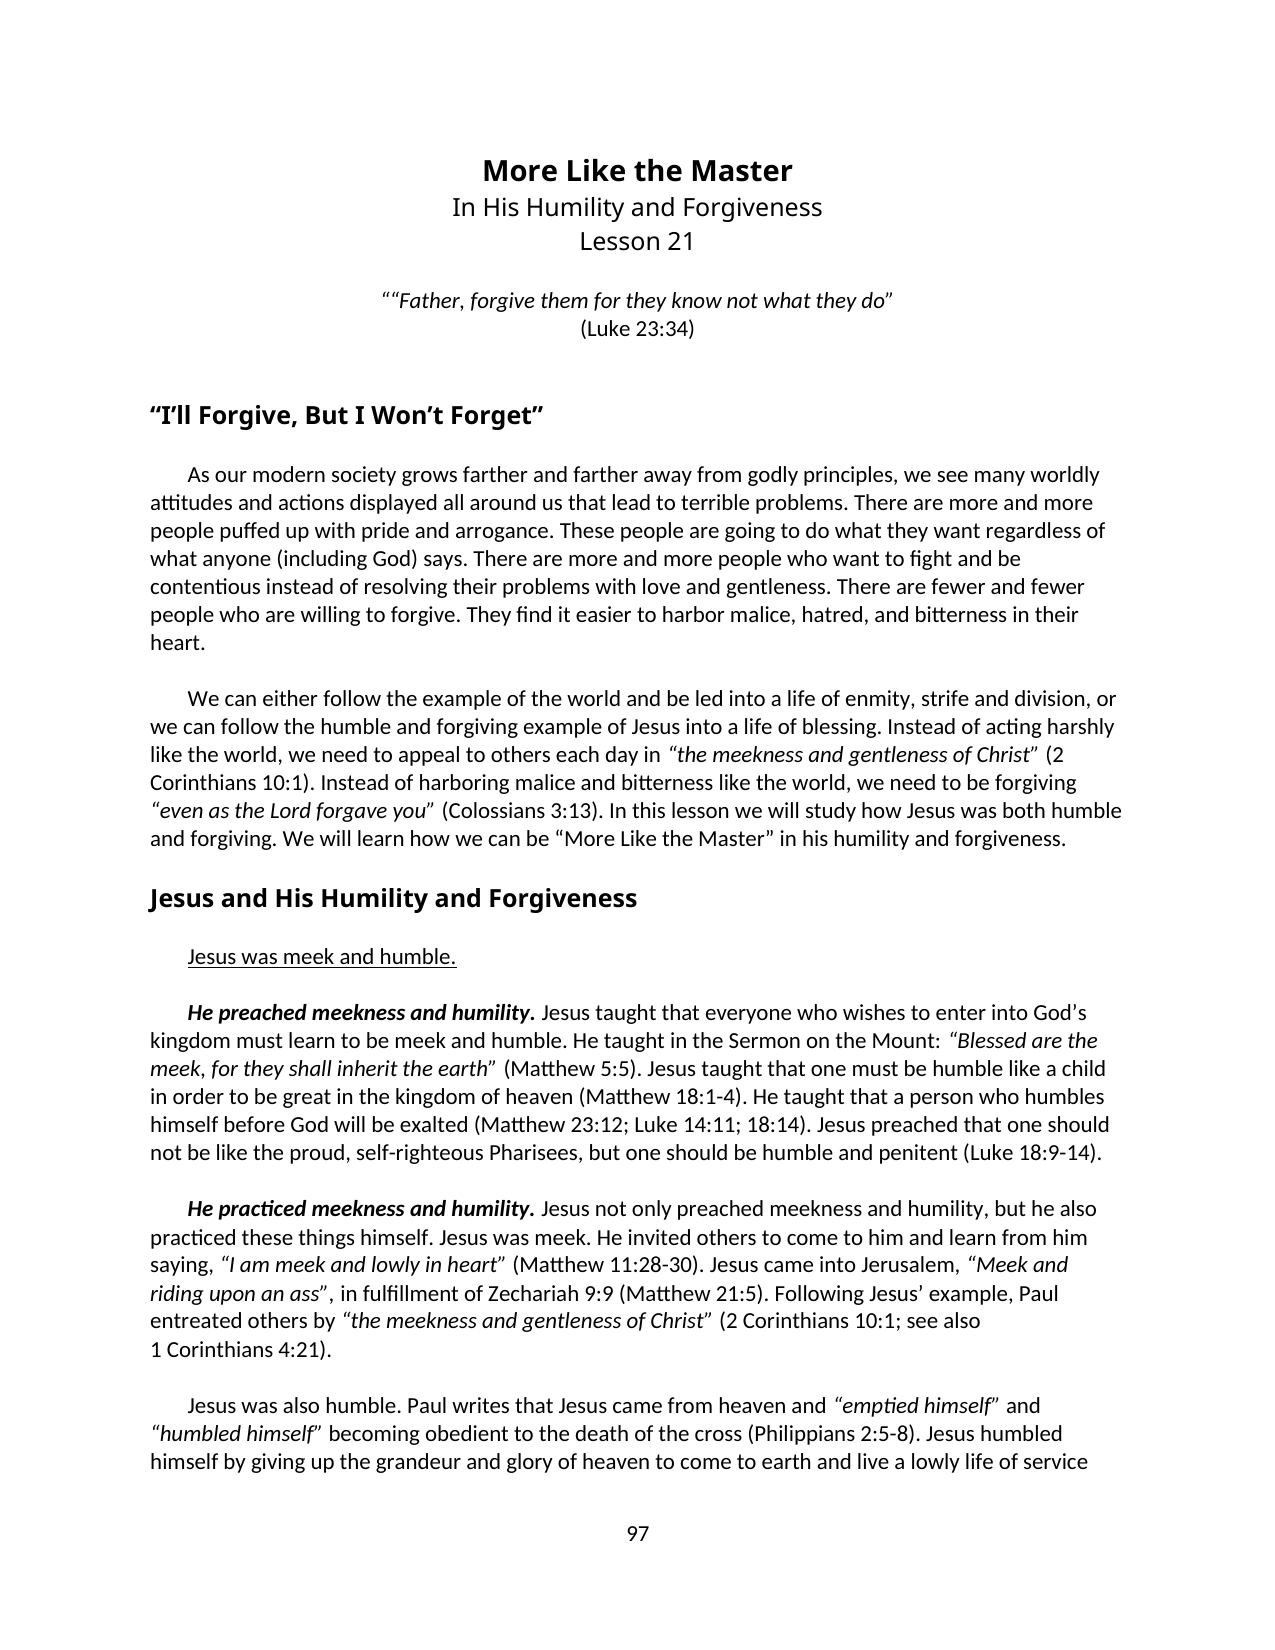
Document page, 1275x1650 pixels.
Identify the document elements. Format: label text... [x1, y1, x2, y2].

text In His Humility and Forgiveness [150, 190, 1125, 224]
text He preached meekness and humility. Jesus taught that everyone who wishes to enter into God’s kingdom must learn to be meek and humble. He taught in the Sermon on the Mount: “Blessed are the meek, for they shall inherit the earth” (Matthew 5:5). Jesus taught that one must be humble like a child in order to be great in the kingdom of heaven (Matthew 18:1-4). He taught that a person who humbles himself before God will be exalted (Matthew 23:12; Luke 14:11; 18:14). Jesus preached that one should not be like the proud, self-righteous Pharisees, but one should be humble and penitent (Luke 18:9-14). [150, 998, 1125, 1167]
text Jesus and His Humility and Forgiveness [150, 880, 1125, 914]
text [150, 1391, 1125, 1475]
text More Like the Master [150, 150, 1125, 190]
text He practiced meekness and humility. Jesus not only preached meekness and humility, but he also practiced these things himself. Jesus was meek. He invited others to come to him and learn from him saying, “I am meek and lowly in heart” (Matthew 11:28-30). Jesus came into Jerusalem, “Meek and riding upon an ass”, in fulfillment of Zechariah 9:9 (Matthew 21:5). Following Jesus’ example, Paul entreated others by “the meekness and gentleness of Christ” (2 Corinthians 10:1; see also 1 Corinthians 4:21). [150, 1194, 1125, 1363]
text As our modern society grows farther and farther away from godly principles, we see many worldly attitudes and actions displayed all around us that lead to terrible problems. There are more and more people puffed up with pride and arrogance. These people are going to do what they want regardless of what anyone (including God) says. There are more and more people who want to fight and be contentious instead of resolving their problems with love and gentleness. There are fewer and fewer people who are willing to forgive. They find it easier to harbor malice, hatred, and bitterness in their heart. [150, 460, 1125, 656]
text ““Father, forgive them for they know not what they do” [150, 286, 1125, 314]
text Jesus was meek and humble. [150, 942, 1125, 970]
text We can either follow the example of the world and be led into a life of enmity, strife and division, or we can follow the humble and forgiving example of Jesus into a life of blessing. Instead of acting harshly like the world, we need to appeal to others each day in “the meekness and gentleness of Christ” (2 Corinthians 10:1). Instead of harboring malice and bitterness like the world, we need to be forgiving “even as the Lord forgave you” (Colossians 3:13). In this lesson we will study how Jesus was both humble and forgiving. We will learn how we can be “More Like the Master” in his humility and forgiveness. [150, 684, 1125, 852]
text (Luke 23:34) [150, 314, 1125, 342]
text “I’ll Forgive, But I Won’t Forget” [150, 398, 1125, 432]
text Lesson 21 [150, 224, 1125, 258]
